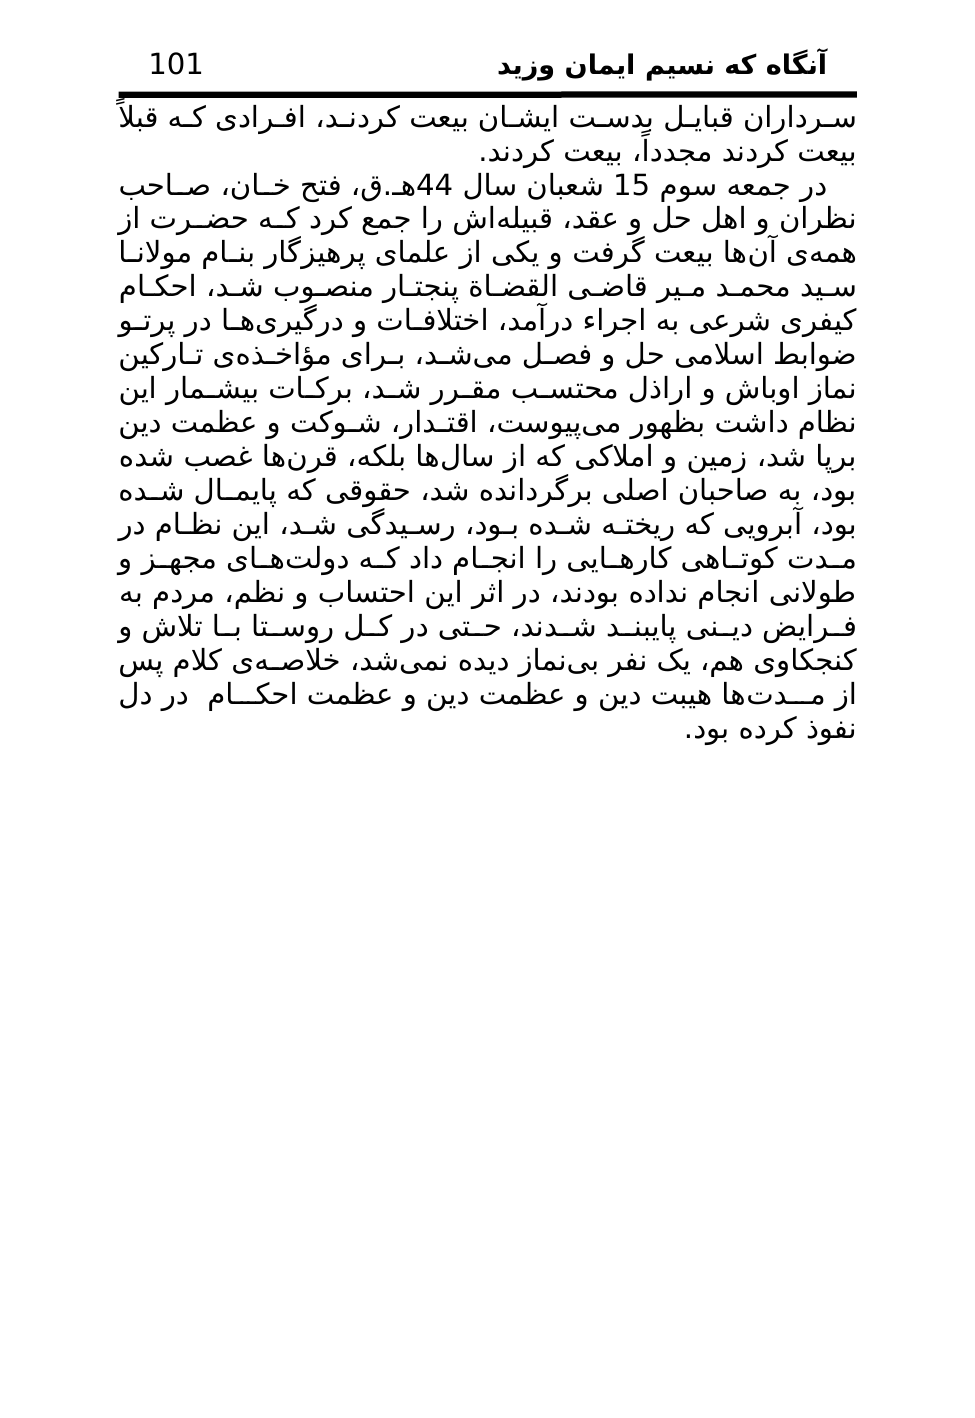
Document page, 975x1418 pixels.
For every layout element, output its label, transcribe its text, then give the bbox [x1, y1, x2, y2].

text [118, 100, 857, 168]
text در جمعه سوم 15 شعبان سال 44هـ.ق، فتح خان، صاحب نظران و اهل حل و عقد، قبیله‌اش را جمع کرد که حضرت از همه‌ی آن‌ها بیعت گرفت و یکی از علمای پرهیزگار بنام مولانا سید محمد میر قاضی القضاة پنجتار منصوب شد، احکام کیفری شرعی به اجراء درآمد، اختلافات و درگیری‌ها در پرتو ضوابط اسلامی حل و فصل می‌شد، برای مؤاخذه‌ی تارکین نماز اوباش و اراذل محتسب مقرر شد، برکات بیشمار این نظام داشت بظهور می‌پیوست، اقتدار، شوکت و عظمت دین برپا شد، زمین و املاکی که از سال‌ها بلکه، قرن‌ها غصب شده بود، به صاحبان اصلی برگردانده شد، حقوقی که پایمال شده بود، آبرویی که ریخته شده بود، رسیدگی شد، این نظام در مدت کوتاهی کارهایی را انجام داد که دولت‌های مجهز و طولانی انجام نداده بودند، در اثر این احتساب و نظم، مردم به فرایض دینی پایبند شدند، حتی در کل روستا با تلاش و کنجکاوی هم، یک نفر بی‌نماز دیده نمی‌شد، خلاصه‌ی کلام پس از مدت‌ها هیبت دین و عظمت دین و عظمت احکام در دل نفوذ کرده بود. [118, 168, 857, 745]
